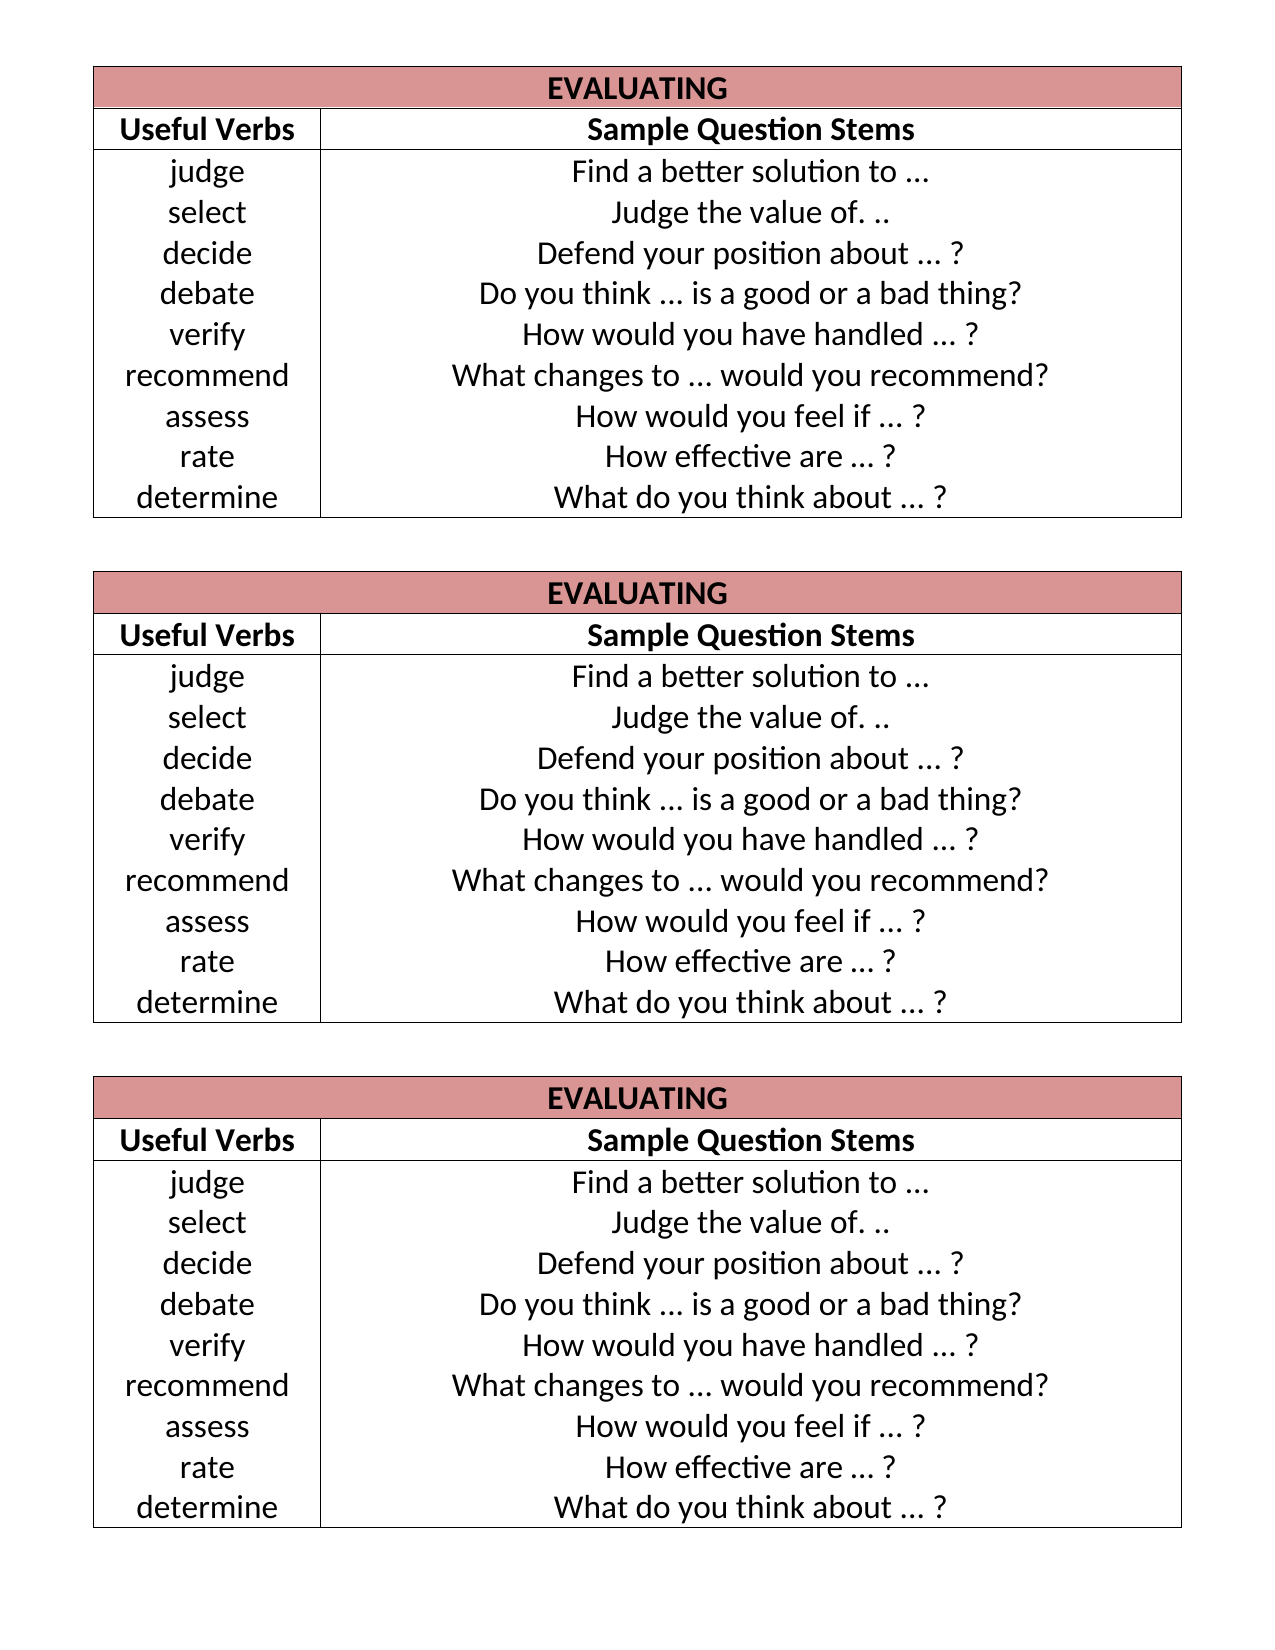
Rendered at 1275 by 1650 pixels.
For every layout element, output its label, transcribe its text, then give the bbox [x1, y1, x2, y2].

table_header EVALUATING [94, 1077, 1181, 1118]
table_header EVALUATING [94, 572, 1181, 613]
table_cell Useful Verbs [94, 614, 320, 654]
table_cell Sample Question Stems [321, 109, 1181, 149]
table_cell Find a better solution to ... Judge the value of. .. Defend your position about ... ? Do you think ... is a good or a bad thing? How would you have handled ... ? What changes to ... would you recommend? How would you feel if ... ? How effective are … ? What do you think about ... ? [321, 1161, 1181, 1527]
table_cell judge select decide debate verify recommend assess rate determine [94, 150, 320, 517]
table_header EVALUATING [94, 67, 1181, 107]
table_cell Find a better solution to ... Judge the value of. .. Defend your position about ... ? Do you think ... is a good or a bad thing? How would you have handled ... ? What changes to ... would you recommend? How would you feel if ... ? How effective are … ? What do you think about ... ? [321, 150, 1181, 517]
table_cell judge select decide debate verify recommend assess rate determine [94, 1161, 320, 1527]
table_cell Sample Question Stems [321, 614, 1181, 654]
table_cell Find a better solution to ... Judge the value of. .. Defend your position about ... ? Do you think ... is a good or a bad thing? How would you have handled ... ? What changes to ... would you recommend? How would you feel if ... ? How effective are … ? What do you think about ... ? [321, 655, 1181, 1022]
table_cell Useful Verbs [94, 1119, 320, 1159]
table_cell Useful Verbs [94, 109, 320, 149]
table_cell Sample Question Stems [321, 1119, 1181, 1159]
table_cell judge select decide debate verify recommend assess rate determine [94, 655, 320, 1022]
